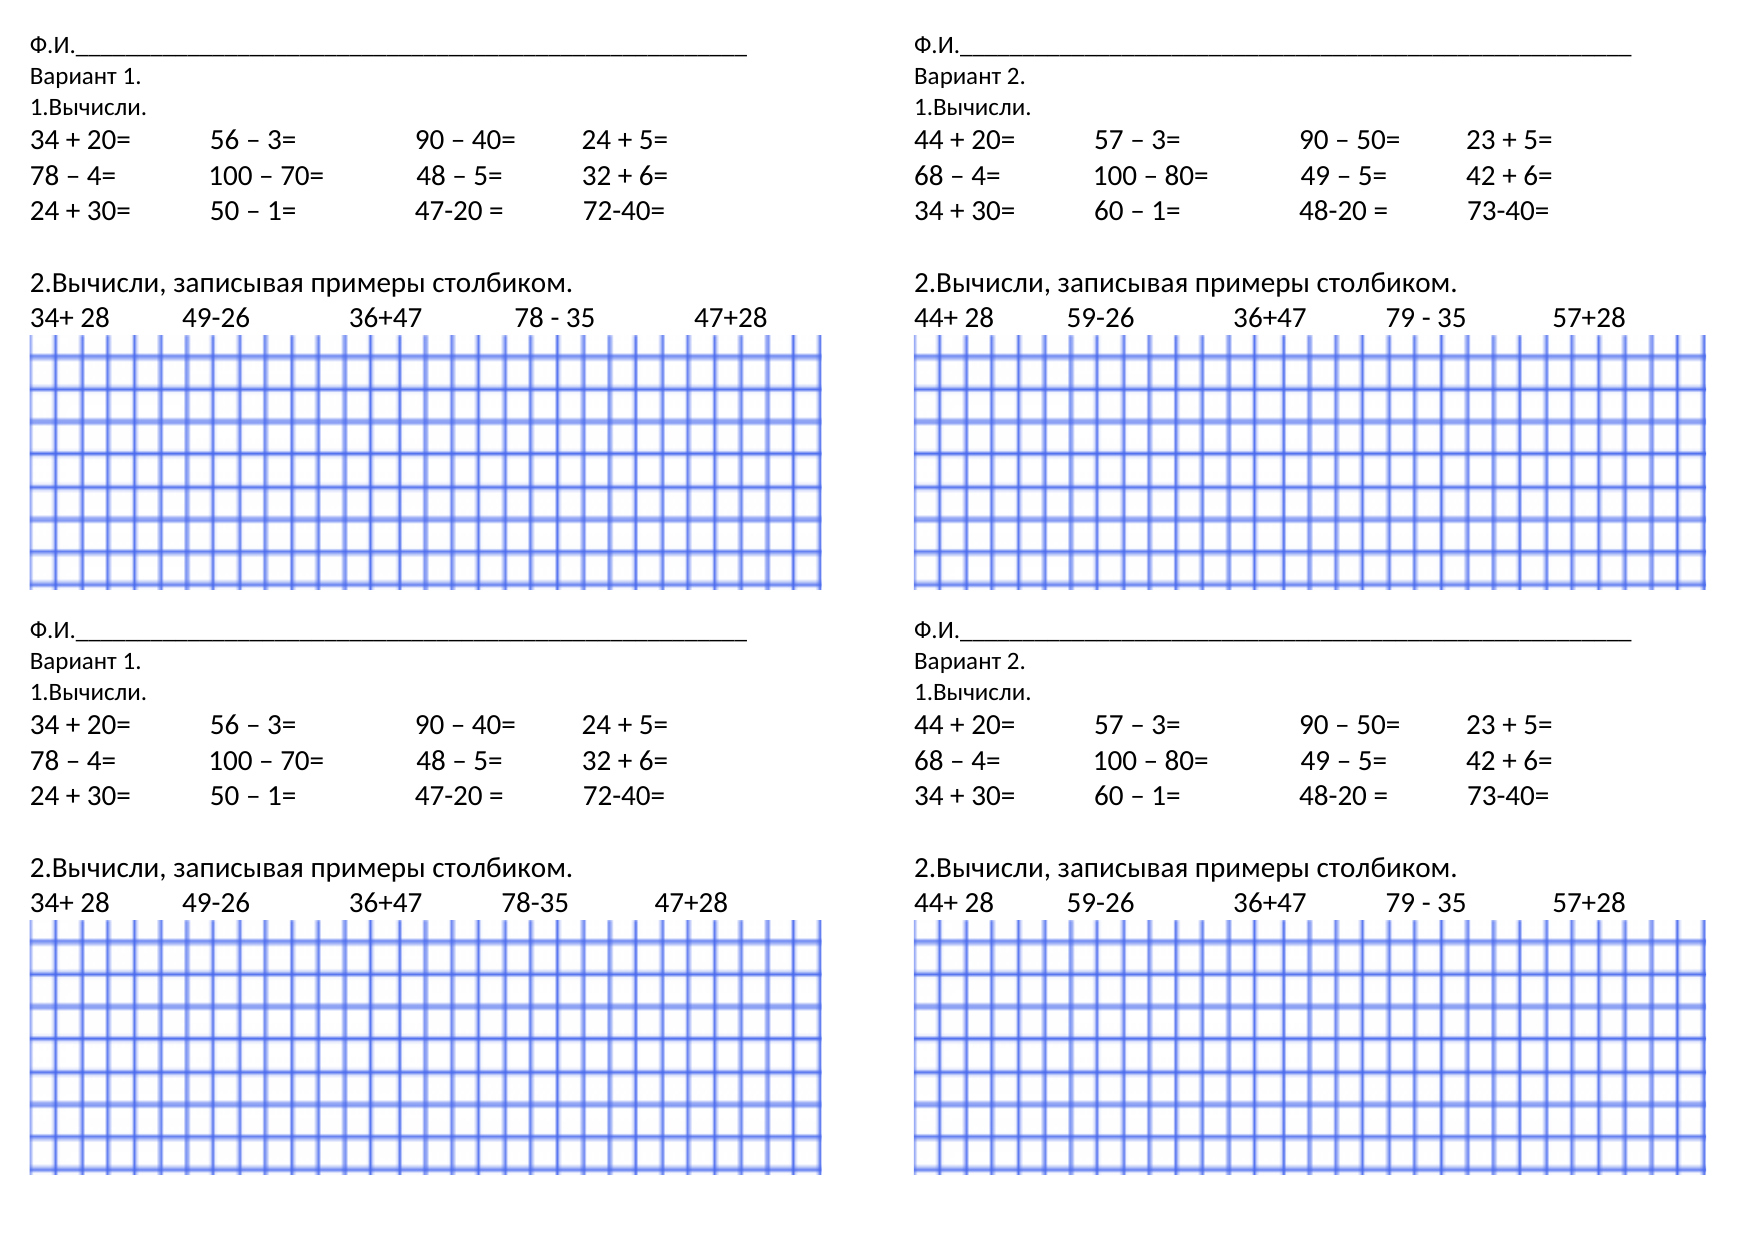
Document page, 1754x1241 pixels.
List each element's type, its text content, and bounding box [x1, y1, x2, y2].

text Вариант 2. [914, 645, 1724, 676]
text 34 + 30= 60 – 1= 48-20 = 73-40= [914, 192, 1724, 228]
text 34 + 20= 56 – 3= 90 – 40= 24 + 5= [29, 706, 840, 742]
text 78 – 4= 100 – 70= 48 – 5= 32 + 6= [29, 157, 840, 192]
text Вариант 2. [914, 60, 1724, 91]
picture [913, 920, 1707, 1175]
text 2.Вычисли, записывая примеры столбиком. [914, 264, 1724, 299]
text 44+ 28 59-26 36+47 79 - 35 57+28 [914, 884, 1724, 920]
text 1.Вычисли. [914, 676, 1724, 706]
text Ф.И.______________________________________________________ [914, 29, 1724, 60]
picture [29, 920, 822, 1175]
text 44 + 20= 57 – 3= 90 – 50= 23 + 5= [914, 121, 1724, 157]
text 1.Вычисли. [29, 676, 840, 706]
text 44+ 28 59-26 36+47 79 - 35 57+28 [914, 299, 1724, 335]
text Ф.И.______________________________________________________ [914, 614, 1724, 645]
picture [29, 335, 822, 590]
text 34 + 30= 60 – 1= 48-20 = 73-40= [914, 777, 1724, 813]
text 34 + 20= 56 – 3= 90 – 40= 24 + 5= [29, 121, 840, 157]
text 44 + 20= 57 – 3= 90 – 50= 23 + 5= [914, 706, 1724, 742]
text 34+ 28 49-26 36+47 78 - 35 47+28 [29, 299, 840, 335]
text Вариант 1. [29, 60, 840, 91]
text Ф.И.______________________________________________________ [29, 29, 840, 60]
text 68 – 4= 100 – 80= 49 – 5= 42 + 6= [914, 157, 1724, 192]
text 1.Вычисли. [29, 91, 840, 121]
text 1.Вычисли. [914, 91, 1724, 121]
picture [913, 335, 1707, 590]
text Вариант 1. [29, 645, 840, 676]
text 2.Вычисли, записывая примеры столбиком. [29, 264, 840, 299]
text 24 + 30= 50 – 1= 47-20 = 72-40= [29, 777, 840, 813]
text 78 – 4= 100 – 70= 48 – 5= 32 + 6= [29, 742, 840, 777]
text 2.Вычисли, записывая примеры столбиком. [29, 849, 840, 884]
text 2.Вычисли, записывая примеры столбиком. [914, 849, 1724, 884]
text 34+ 28 49-26 36+47 78-35 47+28 [29, 884, 840, 920]
text 68 – 4= 100 – 80= 49 – 5= 42 + 6= [914, 742, 1724, 777]
text 24 + 30= 50 – 1= 47-20 = 72-40= [29, 192, 840, 228]
text Ф.И.______________________________________________________ [29, 614, 840, 645]
